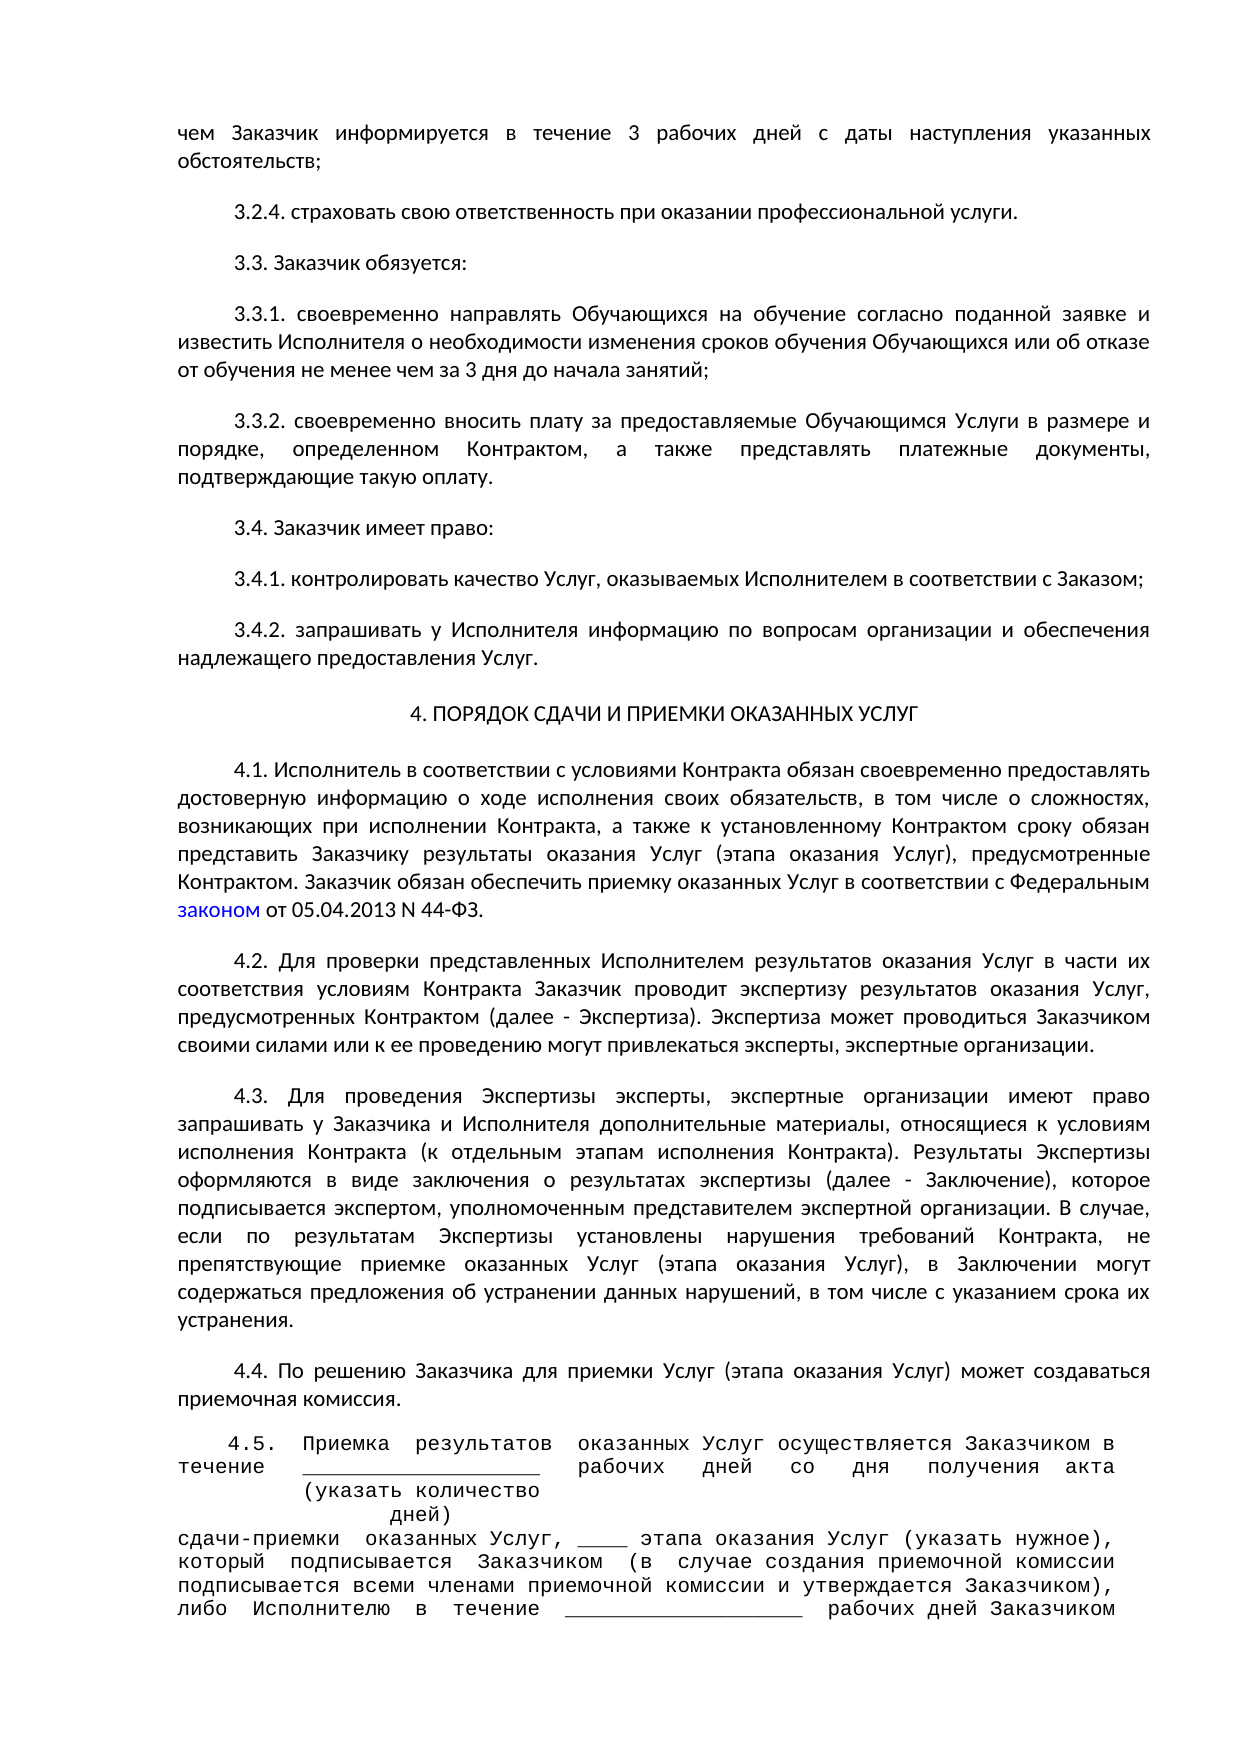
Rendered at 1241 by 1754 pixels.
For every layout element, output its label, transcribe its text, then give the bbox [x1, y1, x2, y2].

text 4. ПОРЯДОК СДАЧИ И ПРИЕМКИ ОКАЗАННЫХ УСЛУГ [177, 699, 1152, 727]
text дней) [177, 1504, 1152, 1527]
text 4.5. Приемка результатов оказанных Услуг осуществляется Заказчиком в [177, 1433, 1152, 1457]
text 3.4.1. контролировать качество Услуг, оказываемых Исполнителем в соответствии с Заказом; [177, 564, 1152, 592]
text течение ___________________ рабочих дней со дня получения акта [177, 1457, 1152, 1480]
text 3.4. Заказчик имеет право: [177, 513, 1152, 541]
text 3.3. Заказчик обязуется: [177, 248, 1152, 276]
text (указать количество [177, 1480, 1152, 1504]
text который подписывается Заказчиком (в случае создания приемочной комиссии [177, 1551, 1152, 1575]
text 3.4.2. запрашивать у Исполнителя информацию по вопросам организации и обеспечения надлежащего предоставления Услуг. [177, 615, 1152, 671]
text сдачи-приемки оказанных Услуг, ____ этапа оказания Услуг (указать нужное), [177, 1527, 1152, 1551]
text либо Исполнителю в течение ___________________ рабочих дней Заказчиком [177, 1598, 1152, 1622]
text 4.2. Для проверки представленных Исполнителем результатов оказания Услуг в части их соответствия условиям Контракта Заказчик проводит экспертизу результатов оказания Услуг, предусмотренных Контрактом (далее - Экспертиза). Экспертиза может проводиться Заказчиком своими силами или к ее проведению могут привлекаться эксперты, экспертные организации. [177, 946, 1152, 1058]
text 4.4. По решению Заказчика для приемки Услуг (этапа оказания Услуг) может создаваться приемочная комиссия. [177, 1356, 1152, 1412]
text 4.3. Для проведения Экспертизы эксперты, экспертные организации имеют право запрашивать у Заказчика и Исполнителя дополнительные материалы, относящиеся к условиям исполнения Контракта (к отдельным этапам исполнения Контракта). Результаты Экспертизы оформляются в виде заключения о результатах экспертизы (далее - Заключение), которое подписывается экспертом, уполномоченным представителем экспертной организации. В случае, если по результатам Экспертизы установлены нарушения требований Контракта, не препятствующие приемке оказанных Услуг (этапа оказания Услуг), в Заключении могут содержаться предложения об устранении данных нарушений, в том числе с указанием срока их устранения. [177, 1081, 1152, 1333]
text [177, 118, 1152, 174]
text 3.2.4. страховать свою ответственность при оказании профессиональной услуги. [177, 197, 1152, 225]
text 3.3.2. своевременно вносить плату за предоставляемые Обучающимся Услуги в размере и порядке, определенном Контрактом, а также представлять платежные документы, подтверждающие такую оплату. [177, 406, 1152, 490]
text подписывается всеми членами приемочной комиссии и утверждается Заказчиком), [177, 1575, 1152, 1598]
text 4.1. Исполнитель в соответствии с условиями Контракта обязан своевременно предоставлять достоверную информацию о ходе исполнения своих обязательств, в том числе о сложностях, возникающих при исполнении Контракта, а также к установленному Контрактом сроку обязан представить Заказчику результаты оказания Услуг (этапа оказания Услуг), предусмотренные Контрактом. Заказчик обязан обеспечить приемку оказанных Услуг в соответствии с Федеральным законом от 05.04.2013 N 44-ФЗ. [177, 755, 1152, 923]
text 3.3.1. своевременно направлять Обучающихся на обучение согласно поданной заявке и известить Исполнителя о необходимости изменения сроков обучения Обучающихся или об отказе от обучения не менее чем за 3 дня до начала занятий; [177, 299, 1152, 383]
